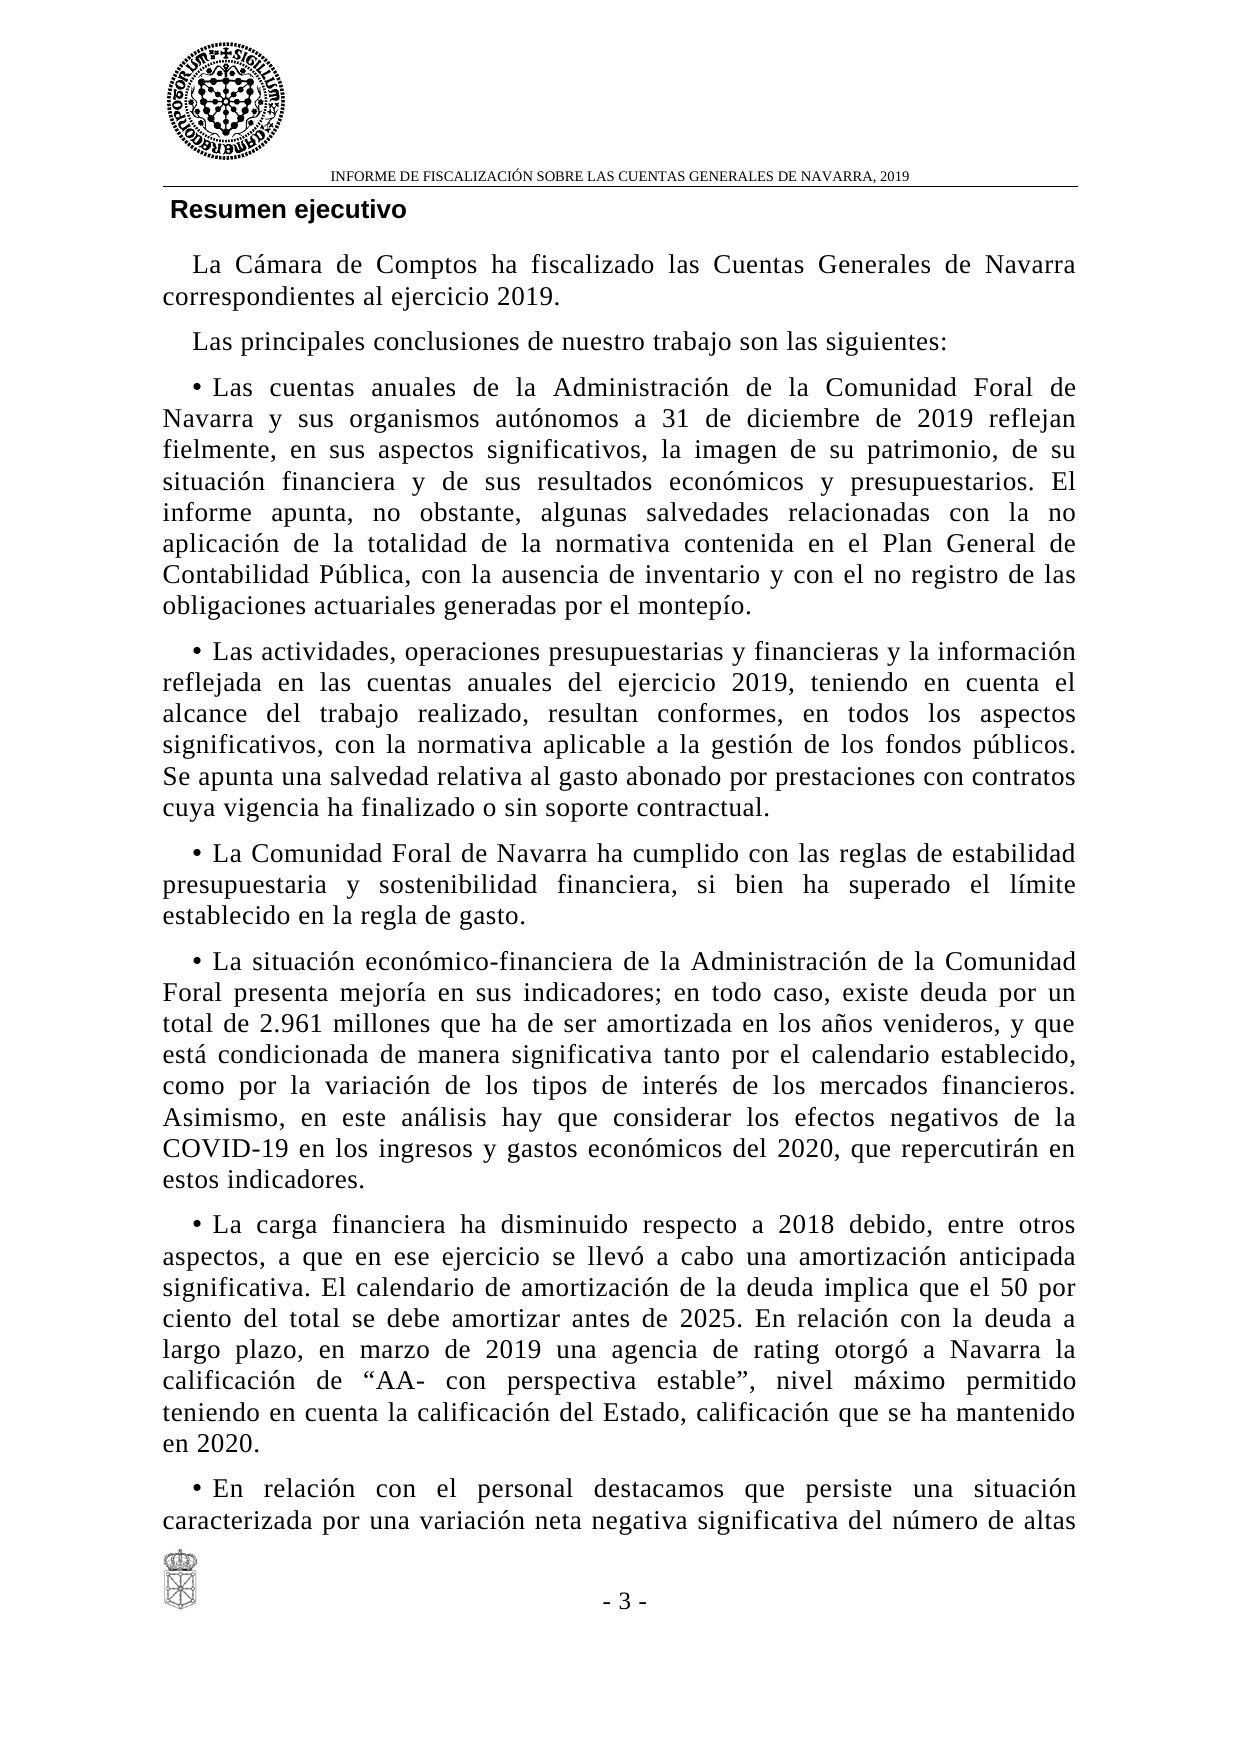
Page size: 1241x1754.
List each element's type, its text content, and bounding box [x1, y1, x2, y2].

list Las actividades, operaciones presupuestarias y financieras y la información reflejada en las cuentas anuales del ejercicio 2019, teniendo en cuenta el alcance del trabajo realizado, resultan conformes, en todos los aspectos significativos, con la normativa aplicable a la gestión de los fondos públicos. Se apunta una salvedad relativa al gasto abonado por prestaciones con contratos cuya vigencia ha finalizado o sin soporte contractual. [162, 635, 1078, 822]
list La Comunidad Foral de Navarra ha cumplido con las reglas de estabilidad presupuestaria y sostenibilidad financiera, si bien ha superado el límite establecido en la regla de gasto. [162, 837, 1078, 930]
text La Cámara de Comptos ha fiscalizado las Cuentas Generales de Navarra correspondientes al ejercicio 2019. [162, 249, 1078, 311]
list Las cuentas anuales de la Administración de la Comunidad Foral de Navarra y sus organismos autónomos a 31 de diciembre de 2019 reflejan fielmente, en sus aspectos significativos, la imagen de su patrimonio, de su situación financiera y de sus resultados económicos y presupuestarios. El informe apunta, no obstante, algunas salvedades relacionadas con la no aplicación de la totalidad de la normativa contenida en el Plan General de Contabilidad Pública, con la ausencia de inventario y con el no registro de las obligaciones actuariales generadas por el montepío. [162, 371, 1078, 621]
text Las principales conclusiones de nuestro trabajo son las siguientes: [162, 326, 1078, 357]
picture [162, 1548, 198, 1610]
list La carga financiera ha disminuido respecto a 2018 debido, entre otros aspectos, a que en ese ejercicio se llevó a cabo una amortización anticipada significativa. El calendario de amortización de la deuda implica que el 50 por ciento del total se debe amortizar antes de 2025. En relación con la deuda a largo plazo, en marzo de 2019 una agencia de rating otorgó a Navarra la calificación de “AA- con perspectiva estable”, nivel máximo permitido teniendo en cuenta la calificación del Estado, calificación que se ha mantenido en 2020. [162, 1209, 1078, 1458]
list La situación económico-financiera de la Administración de la Comunidad Foral presenta mejoría en sus indicadores; en todo caso, existe deuda por un total de 2.961 millones que ha de ser amortizada en los años venideros, y que está condicionada de manera significativa tanto por el calendario establecido, como por la variación de los tipos de interés de los mercados financieros. Asimismo, en este análisis hay que considerar los efectos negativos de la COVID-19 en los ingresos y gastos económicos del 2020, que repercutirán en estos indicadores. [162, 945, 1078, 1194]
text Resumen ejecutivo [162, 194, 1078, 224]
picture [162, 38, 289, 164]
